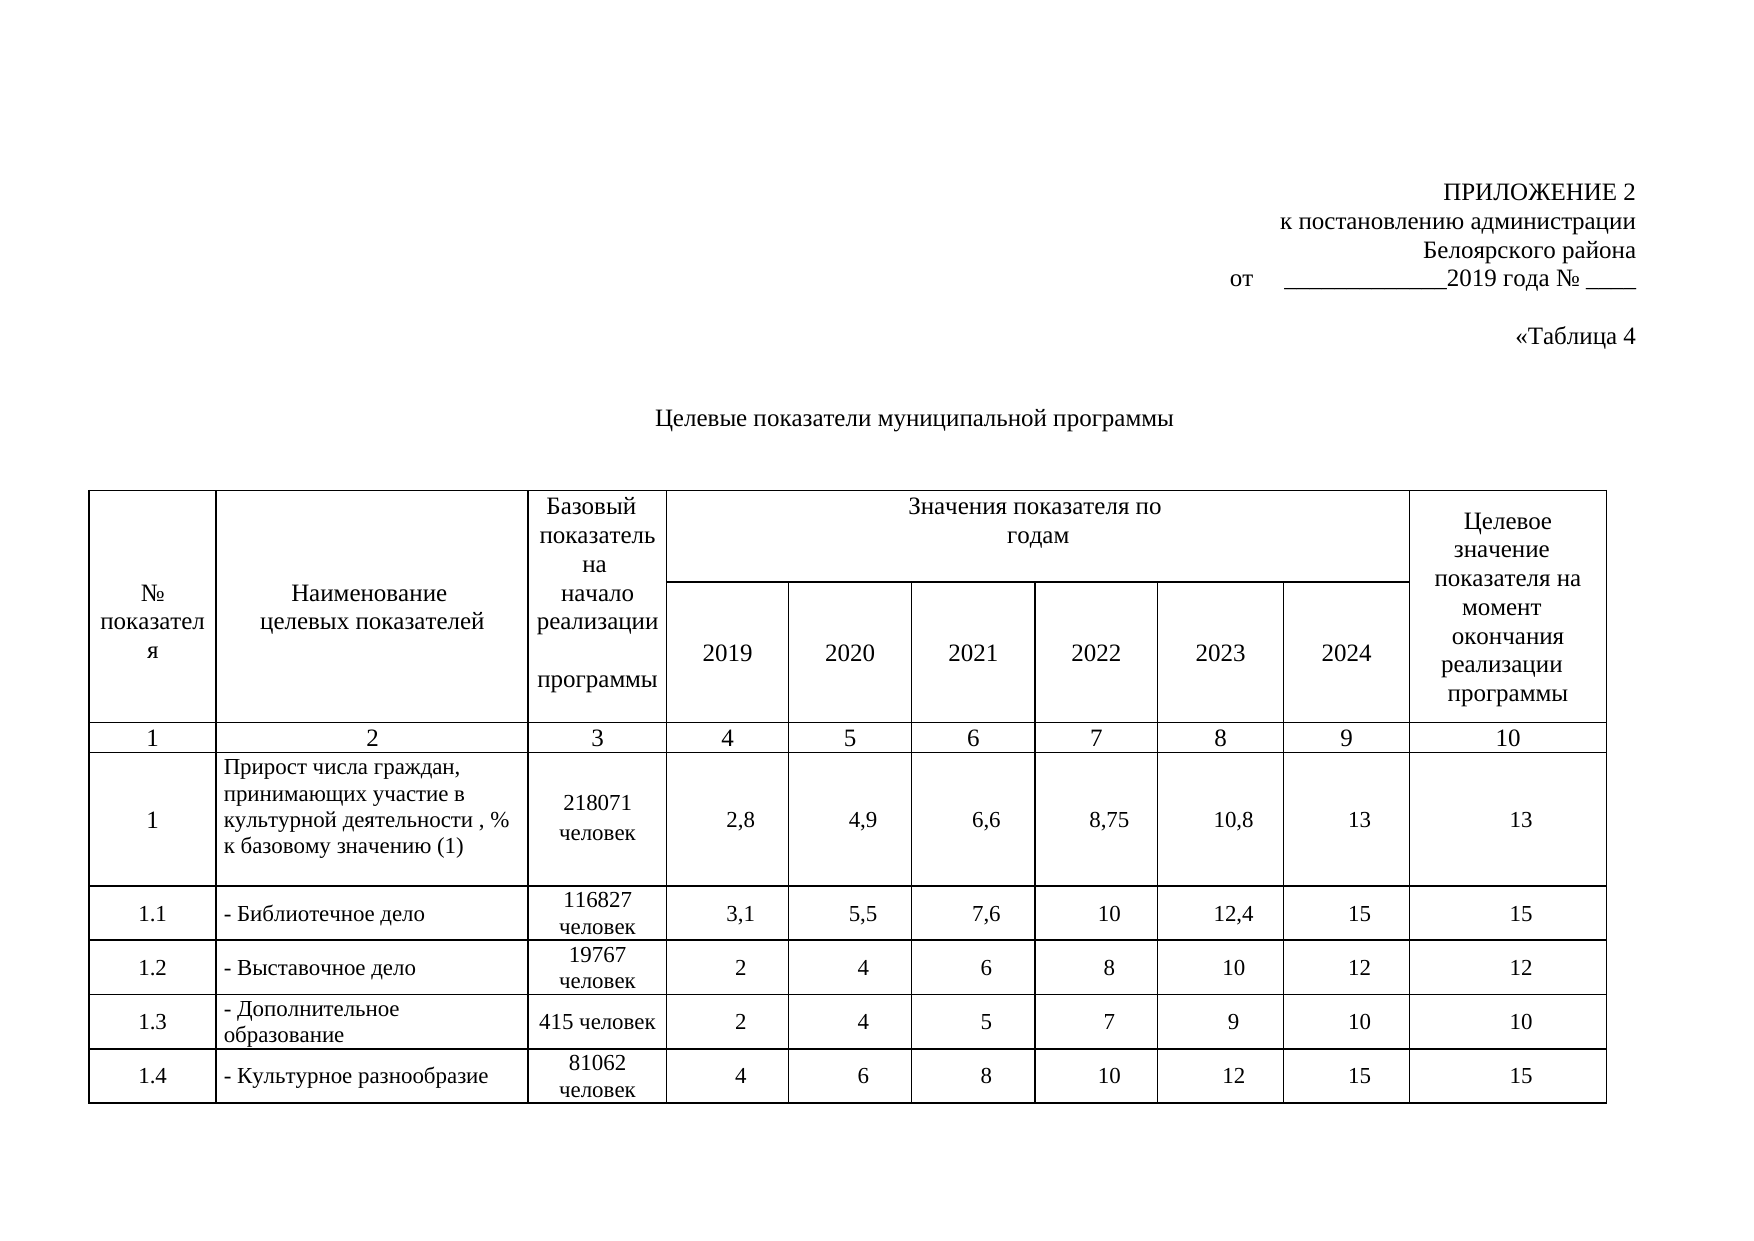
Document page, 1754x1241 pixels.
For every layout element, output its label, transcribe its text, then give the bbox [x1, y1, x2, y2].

table_cell 1.3 [90, 995, 215, 1048]
table_header Наименование целевых показателей [217, 491, 527, 721]
table_cell 218071 человек [529, 753, 666, 885]
table_cell 19767 человек [529, 941, 666, 993]
table_cell 6 [912, 941, 1034, 993]
table_cell 13 [1284, 753, 1409, 885]
table_cell 2,8 [667, 753, 788, 885]
table_cell 1.1 [90, 887, 215, 939]
table_cell 7,6 [912, 887, 1034, 939]
table_cell 1 [90, 723, 215, 752]
table_header Целевое значение показателя на момент окончания реализации программы [1410, 491, 1606, 721]
table_cell 4,9 [789, 753, 911, 885]
table_cell 4 [667, 723, 788, 752]
table_cell 3 [529, 723, 666, 752]
table_header № показателя [90, 491, 215, 721]
table_cell 4 [789, 995, 911, 1048]
table_cell Прирост числа граждан, принимающих участие в культурной деятельности , % к базовому значению (1) [217, 753, 527, 885]
table_cell 8 [1036, 941, 1157, 993]
table_cell 10 [1036, 887, 1157, 939]
table_cell 9 [1284, 723, 1409, 752]
table_cell 10,8 [1158, 753, 1283, 885]
table_cell - Библиотечное дело [217, 887, 527, 939]
table_cell 2021 [912, 583, 1034, 721]
table_cell 15 [1410, 887, 1606, 939]
table_cell 15 [1284, 887, 1409, 939]
table_cell 10 [1410, 995, 1606, 1048]
table_cell 10 [1158, 941, 1283, 993]
table_cell 12 [1158, 1050, 1283, 1102]
table_cell 5 [912, 995, 1034, 1048]
table_cell 12 [1410, 941, 1606, 993]
table_header Базовый показатель на начало реализации программы [529, 491, 666, 721]
table_cell 4 [667, 1050, 788, 1102]
table_cell 415 человек [529, 995, 666, 1048]
table_cell 2022 [1036, 583, 1157, 721]
table_cell 81062 человек [529, 1050, 666, 1102]
table_cell 3,1 [667, 887, 788, 939]
table_cell 2023 [1158, 583, 1283, 721]
table_cell 2 [217, 723, 527, 752]
table_cell 8 [912, 1050, 1034, 1102]
table_cell 12 [1284, 941, 1409, 993]
table_cell 15 [1410, 1050, 1606, 1102]
table_cell 2020 [789, 583, 911, 721]
table_cell 1.2 [90, 941, 215, 993]
table_cell 116827 человек [529, 887, 666, 939]
table_cell 6,6 [912, 753, 1034, 885]
table_cell 1.4 [90, 1050, 215, 1102]
table_cell 10 [1036, 1050, 1157, 1102]
table_cell - Выставочное дело [217, 941, 527, 993]
table_cell 7 [1036, 723, 1157, 752]
table_cell 9 [1158, 995, 1283, 1048]
table_cell 2019 [667, 583, 788, 721]
table_cell 10 [1284, 995, 1409, 1048]
text Целевые показатели муниципальной программы [118, 403, 1636, 432]
text от _____________2019 года № ____ [118, 263, 1636, 292]
table_cell 15 [1284, 1050, 1409, 1102]
table_header Значения показателя по годам [667, 491, 1409, 581]
text к постановлению администрации [118, 206, 1636, 235]
table_cell - Дополнительное образование [217, 995, 527, 1048]
table_cell 2024 [1284, 583, 1409, 721]
table_cell 6 [912, 723, 1034, 752]
table_cell 4 [789, 941, 911, 993]
table_cell 8 [1158, 723, 1283, 752]
table_cell 5,5 [789, 887, 911, 939]
table_cell 10 [1410, 723, 1606, 752]
table_cell 6 [789, 1050, 911, 1102]
table_cell 1 [90, 753, 215, 885]
text Белоярского района [118, 235, 1636, 263]
table_cell 2 [667, 995, 788, 1048]
table_cell 2 [667, 941, 788, 993]
table_cell 7 [1036, 995, 1157, 1048]
text ПРИЛОЖЕНИЕ 2 [118, 177, 1636, 206]
table_cell 8,75 [1036, 753, 1157, 885]
table_cell - Культурное разнообразие [217, 1050, 527, 1102]
table_cell 13 [1410, 753, 1606, 885]
table_cell 12,4 [1158, 887, 1283, 939]
table_cell 5 [789, 723, 911, 752]
text «Таблица 4 [118, 321, 1636, 350]
